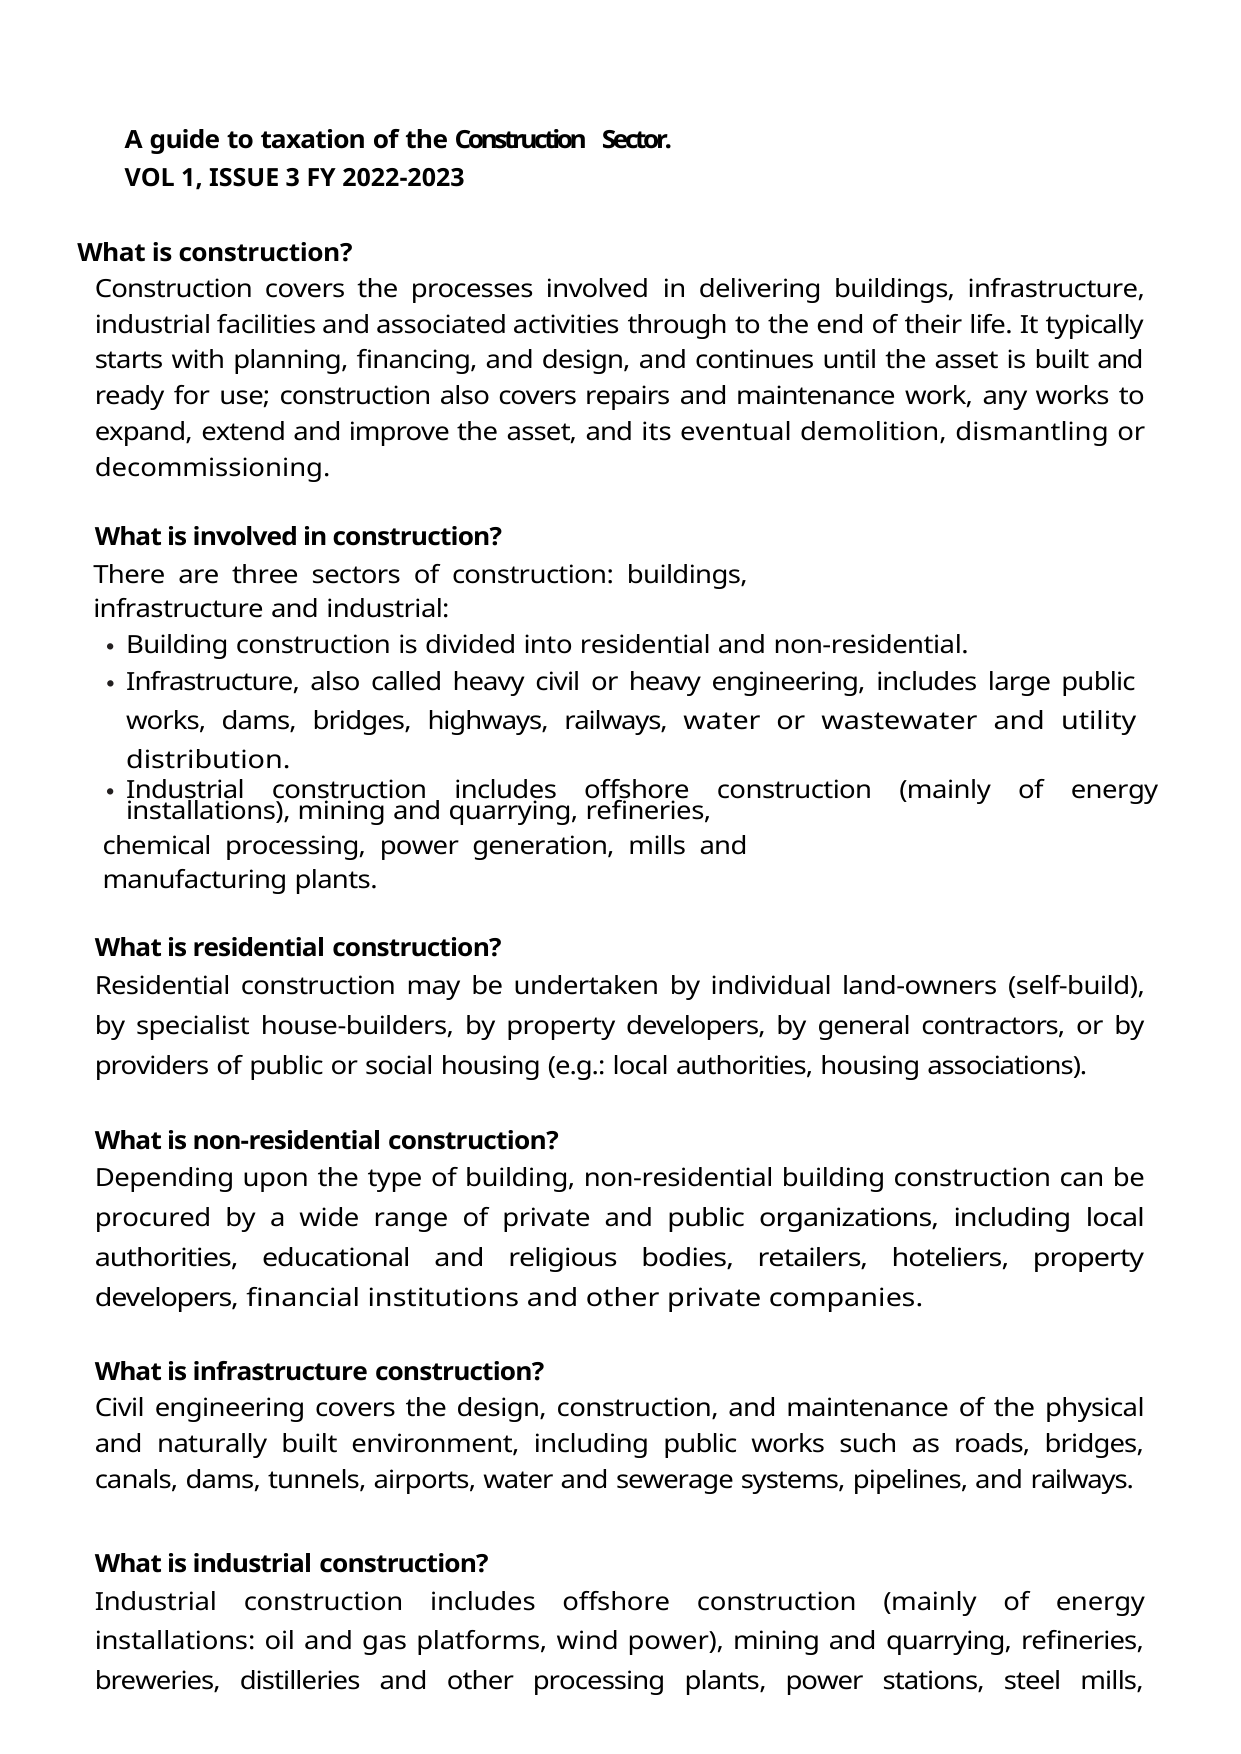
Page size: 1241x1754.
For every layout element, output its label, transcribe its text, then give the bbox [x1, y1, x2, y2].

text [94, 1583, 1145, 1697]
subtitle What is infrastructure construction? [94, 1354, 1159, 1388]
subtitle What is involved in construction? [94, 519, 1159, 553]
subtitle What is construction? [77, 234, 1159, 269]
text Civil engineering covers the design, construction, and maintenance of the physical and naturally built environment, including public works such as roads, bridges, canals, dams, tunnels, airports, water and sewerage systems, pipelines, and railways. [94, 1390, 1145, 1495]
text There are three sectors of construction: buildings, infrastructure and industrial: [93, 557, 748, 625]
list Industrial construction includes offshore construction (mainly of energy installations), mining and quarrying, refineries, [107, 781, 1159, 824]
text Residential construction may be undertaken by individual land-owners (self-build), by specialist house-builders, by property developers, by general contractors, or by providers of public or social housing (e.g.: local authorities, housing associations). [94, 968, 1145, 1081]
text Depending upon the type of building, non-residential building construction can be procured by a wide range of private and public organizations, including local authorities, educational and religious bodies, retailers, hoteliers, property developers, financial institutions and other private companies. [94, 1160, 1145, 1313]
text VOL 1, ISSUE 3 FY 2022-2023 [124, 160, 1146, 194]
text A guide to taxation of the Construction Sector. [124, 122, 1146, 156]
subtitle What is residential construction? [94, 930, 1159, 964]
text Construction covers the processes involved in delivering buildings, infrastructure, industrial facilities and associated activities through to the end of their life. It typically starts with planning, financing, and design, and continues until the asset is built and ready for use; construction also covers repairs and maintenance work, any works to expand, extend and improve the asset, and its eventual demolition, dismantling or decommissioning. [94, 271, 1145, 483]
subtitle What is non-residential construction? [94, 1122, 1159, 1156]
list Building construction is divided into residential and non-residential. [107, 627, 1159, 661]
list Infrastructure, also called heavy civil or heavy engineering, includes large public works, dams, bridges, highways, railways, water or wastewater and utility distribution. [107, 663, 1137, 776]
text chemical processing, power generation, mills and manufacturing plants. [102, 828, 748, 896]
subtitle What is industrial construction? [94, 1545, 1159, 1579]
